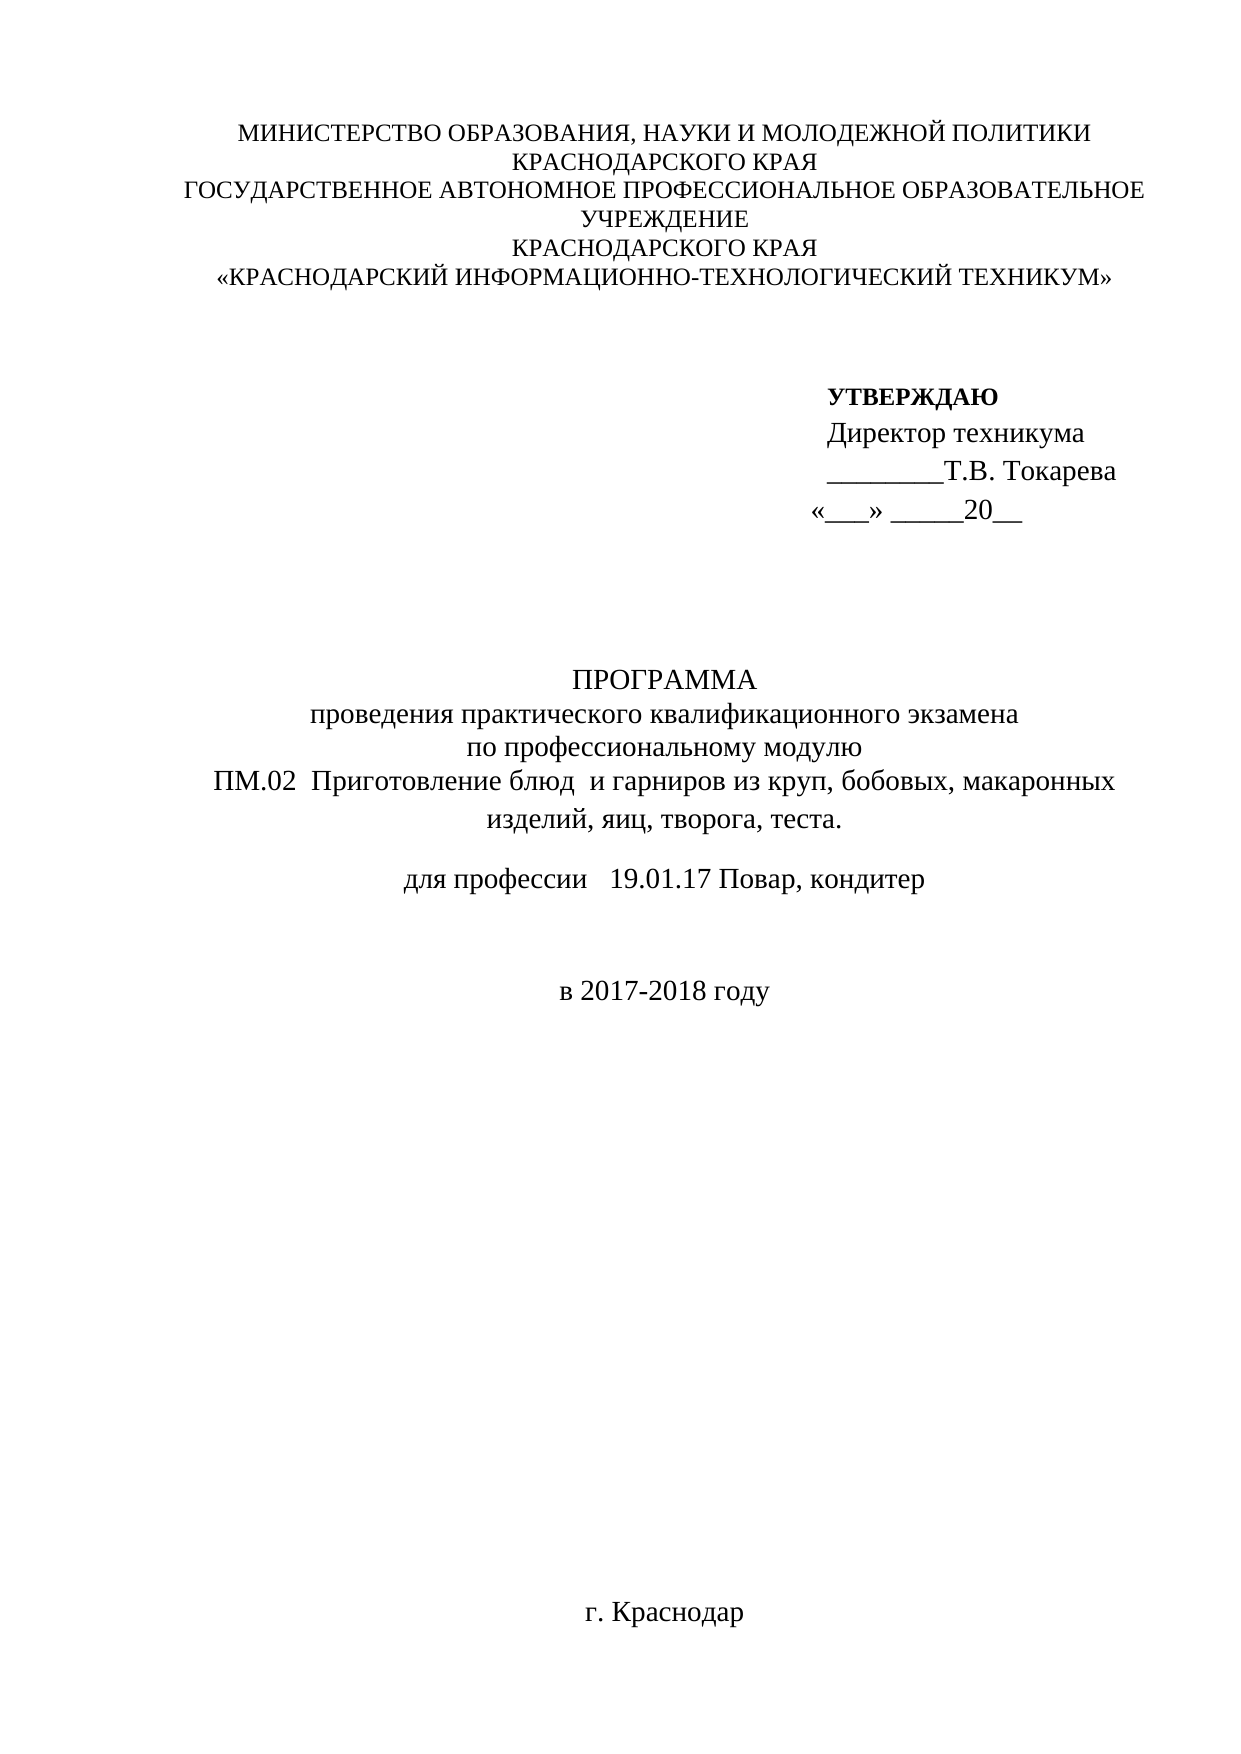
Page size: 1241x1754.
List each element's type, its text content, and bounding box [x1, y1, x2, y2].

text ПМ.02 Приготовление блюд и гарниров из круп, бобовых, макаронных изделий, яиц, творога, теста. [177, 763, 1152, 835]
text для профессии 19.01.17 Повар, кондитер [177, 861, 1152, 894]
text ________Т.В. Токарева [827, 453, 1152, 487]
text ГОСУДАРСТВЕННОЕ АВТОНОМНОЕ ПРОФЕССИОНАЛЬНОЕ ОБРАЗОВАТЕЛЬНОЕ УЧРЕЖДЕНИЕ [177, 176, 1152, 233]
text в 2017-2018 году [177, 973, 1152, 1007]
text КРАСНОДАРСКОГО КРАЯ [177, 147, 1152, 176]
text «КРАСНОДАРСКИЙ ИНФОРМАЦИОННО-ТЕХНОЛОГИЧЕСКИЙ ТЕХНИКУМ» [177, 262, 1152, 291]
text «___» _____20__ [177, 492, 1152, 525]
text КРАСНОДАРСКОГО КРАЯ [177, 233, 1152, 262]
text УТВЕРЖДАЮ [827, 382, 1152, 410]
text МИНИСТЕРСТВО ОБРАЗОВАНИЯ, НАУКИ И МОЛОДЕЖНОЙ ПОЛИТИКИ [177, 118, 1152, 147]
text Директор техникума [827, 415, 1152, 448]
text г. Краснодар [177, 1594, 1152, 1628]
text проведения практического квалификационного экзамена [177, 696, 1152, 729]
text по профессиональному модулю [177, 729, 1152, 763]
text ПРОГРАММА [177, 662, 1152, 696]
